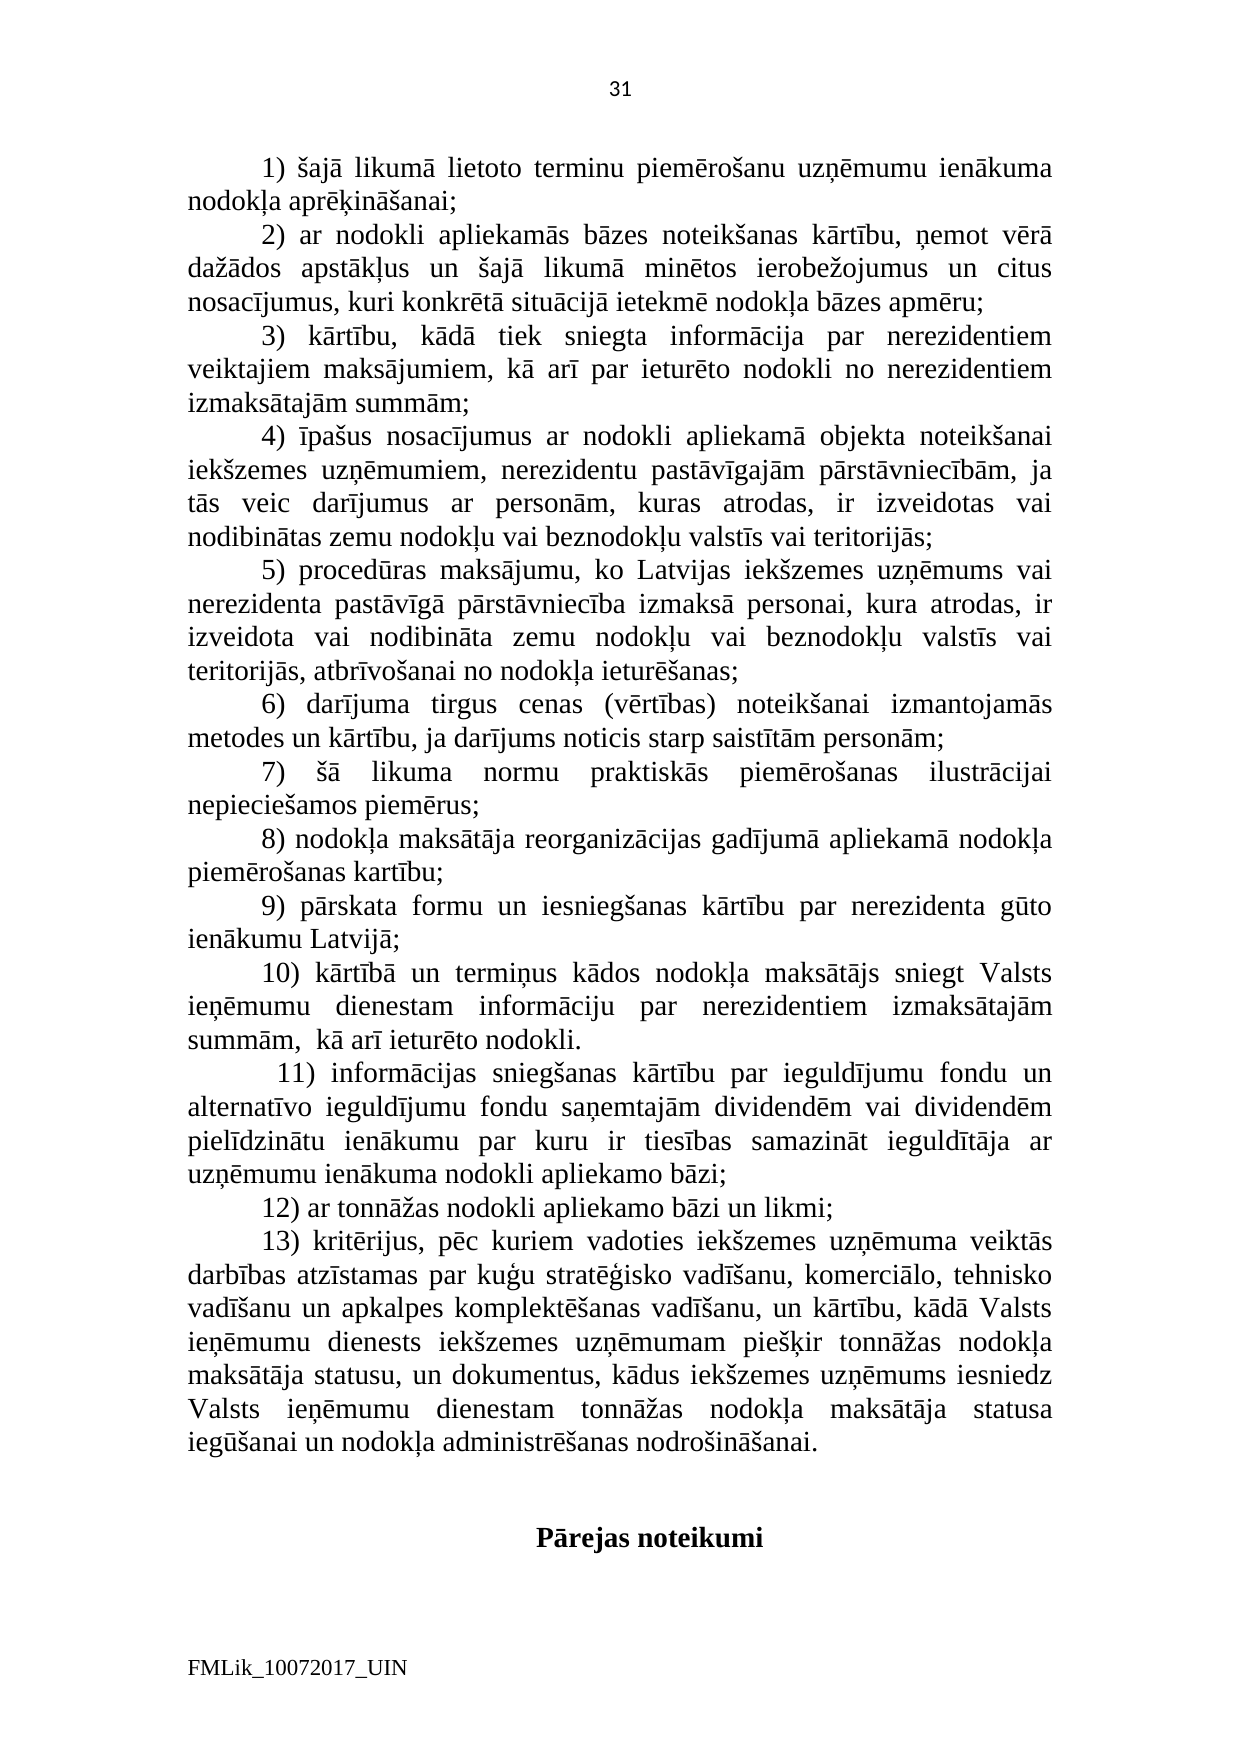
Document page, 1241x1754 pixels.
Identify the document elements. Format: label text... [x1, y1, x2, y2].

text 2) ar nodokli apliekamās bāzes noteikšanas kārtību, ņemot vērā dažādos apstākļus un šajā likumā minētos ierobežojumus un citus nosacījumus, kuri konkrētā situācijā ietekmē nodokļa bāzes apmēru; [187, 217, 1053, 318]
text 4) īpašus nosacījumus ar nodokli apliekamā objekta noteikšanai iekšzemes uzņēmumiem, nerezidentu pastāvīgajām pārstāvniecībām, ja tās veic darījumus ar personām, kuras atrodas, ir izveidotas vai nodibinātas zemu nodokļu vai beznodokļu valstīs vai teritorijās; [187, 418, 1053, 552]
text 10) kārtībā un termiņus kādos nodokļa maksātājs sniegt Valsts ieņēmumu dienestam informāciju par nerezidentiem izmaksātajām summām, kā arī ieturēto nodokli. [187, 955, 1053, 1056]
text 6) darījuma tirgus cenas (vērtības) noteikšanai izmantojamās metodes un kārtību, ja darījums noticis starp saistītām personām; [187, 687, 1053, 754]
text 3) kārtību, kādā tiek sniegta informācija par nerezidentiem veiktajiem maksājumiem, kā arī par ieturēto nodokli no nerezidentiem izmaksātajām summām; [187, 318, 1053, 418]
text Pārejas noteikumi [246, 1520, 1053, 1553]
text 12) ar tonnāžas nodokli apliekamo bāzi un likmi; [187, 1190, 1053, 1223]
text 1) šajā likumā lietoto terminu piemērošanu uzņēmumu ienākuma nodokļa aprēķināšanai; [187, 150, 1053, 217]
text 11) informācijas sniegšanas kārtību par ieguldījumu fondu un alternatīvo ieguldījumu fondu saņemtajām dividendēm vai dividendēm pielīdzinātu ienākumu par kuru ir tiesības samazināt ieguldītāja ar uzņēmumu ienākuma nodokli apliekamo bāzi; [187, 1056, 1053, 1190]
text 5) procedūras maksājumu, ko Latvijas iekšzemes uzņēmums vai nerezidenta pastāvīgā pārstāvniecība izmaksā personai, kura atrodas, ir izveidota vai nodibināta zemu nodokļu vai beznodokļu valstīs vai teritorijās, atbrīvošanai no nodokļa ieturēšanas; [187, 552, 1053, 687]
text 9) pārskata formu un iesniegšanas kārtību par nerezidenta gūto ienākumu Latvijā; [187, 888, 1053, 955]
text 8) nodokļa maksātāja reorganizācijas gadījumā apliekamā nodokļa piemērošanas kartību; [187, 821, 1053, 888]
text 7) šā likuma normu praktiskās piemērošanas ilustrācijai nepieciešamos piemērus; [187, 754, 1053, 821]
text 13) kritērijus, pēc kuriem vadoties iekšzemes uzņēmuma veiktās darbības atzīstamas par kuģu stratēģisko vadīšanu, komerciālo, tehnisko vadīšanu un apkalpes komplektēšanas vadīšanu, un kārtību, kādā Valsts ieņēmumu dienests iekšzemes uzņēmumam piešķir tonnāžas nodokļa maksātāja statusu, un dokumentus, kādus iekšzemes uzņēmums iesniedz Valsts ieņēmumu dienestam tonnāžas nodokļa maksātāja statusa iegūšanai un nodokļa administrēšanas nodrošināšanai. [187, 1223, 1053, 1458]
